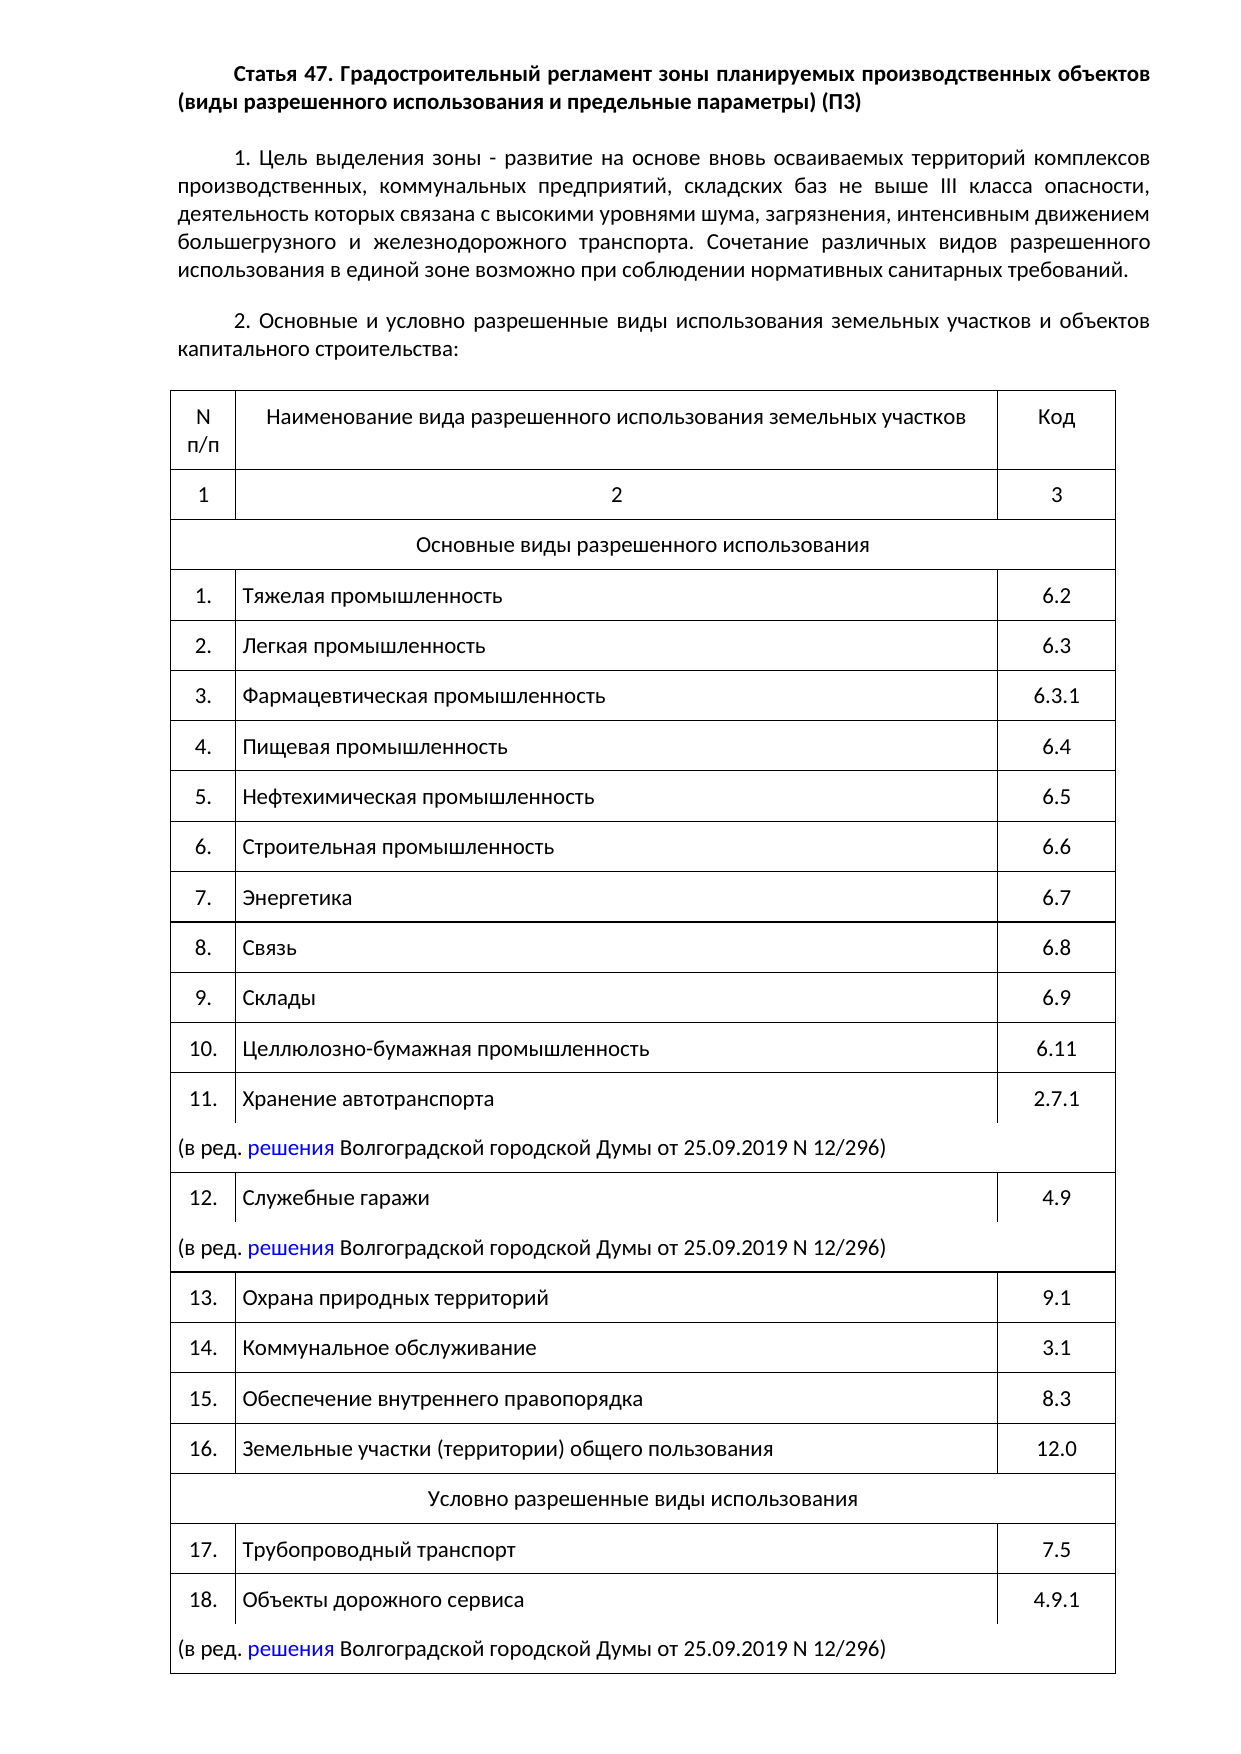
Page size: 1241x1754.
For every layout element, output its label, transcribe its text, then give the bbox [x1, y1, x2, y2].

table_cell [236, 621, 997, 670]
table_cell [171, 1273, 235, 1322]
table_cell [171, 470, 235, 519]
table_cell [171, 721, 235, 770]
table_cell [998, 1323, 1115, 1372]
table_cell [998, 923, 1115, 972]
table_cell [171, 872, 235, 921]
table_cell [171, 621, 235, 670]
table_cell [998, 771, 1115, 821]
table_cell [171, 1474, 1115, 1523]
text 1. Цель выделения зоны - развитие на основе вновь осваиваемых территорий комплексов производственных, коммунальных предприятий, складских баз не выше III класса опасности, деятельность которых связана с высокими уровнями шума, загрязнения, интенсивным движением большегрузного и железнодорожного транспорта. Сочетание различных видов разрешенного использования в единой зоне возможно при соблюдении нормативных санитарных требований. [177, 143, 1152, 283]
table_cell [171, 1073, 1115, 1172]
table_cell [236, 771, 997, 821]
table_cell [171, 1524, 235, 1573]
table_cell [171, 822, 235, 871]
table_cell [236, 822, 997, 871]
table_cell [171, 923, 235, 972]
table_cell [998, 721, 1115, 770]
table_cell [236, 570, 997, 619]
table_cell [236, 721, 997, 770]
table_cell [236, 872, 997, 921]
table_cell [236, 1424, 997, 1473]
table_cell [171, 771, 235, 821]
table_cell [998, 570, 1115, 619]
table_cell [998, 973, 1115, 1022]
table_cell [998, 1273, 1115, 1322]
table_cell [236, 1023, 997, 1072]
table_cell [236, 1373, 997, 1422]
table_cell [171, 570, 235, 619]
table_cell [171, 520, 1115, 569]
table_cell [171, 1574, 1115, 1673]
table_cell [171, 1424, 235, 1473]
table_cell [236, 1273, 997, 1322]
title Статья 47. Градостроительный регламент зоны планируемых производственных объектов (виды разрешенного использования и предельные параметры) (П3) [177, 59, 1152, 115]
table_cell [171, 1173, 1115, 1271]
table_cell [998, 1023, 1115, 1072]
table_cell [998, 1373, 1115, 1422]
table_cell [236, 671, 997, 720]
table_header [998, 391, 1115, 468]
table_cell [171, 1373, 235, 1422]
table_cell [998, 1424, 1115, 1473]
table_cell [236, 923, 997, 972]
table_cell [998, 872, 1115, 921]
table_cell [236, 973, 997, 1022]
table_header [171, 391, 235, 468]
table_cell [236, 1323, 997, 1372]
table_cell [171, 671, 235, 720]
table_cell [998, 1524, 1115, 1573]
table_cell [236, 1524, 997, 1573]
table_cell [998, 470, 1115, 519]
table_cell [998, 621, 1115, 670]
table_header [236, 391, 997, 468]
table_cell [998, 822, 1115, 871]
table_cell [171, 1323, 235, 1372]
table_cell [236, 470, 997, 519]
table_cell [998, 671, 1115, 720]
text 2. Основные и условно разрешенные виды использования земельных участков и объектов капитального строительства: [177, 306, 1152, 362]
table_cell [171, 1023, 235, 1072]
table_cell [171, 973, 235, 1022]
